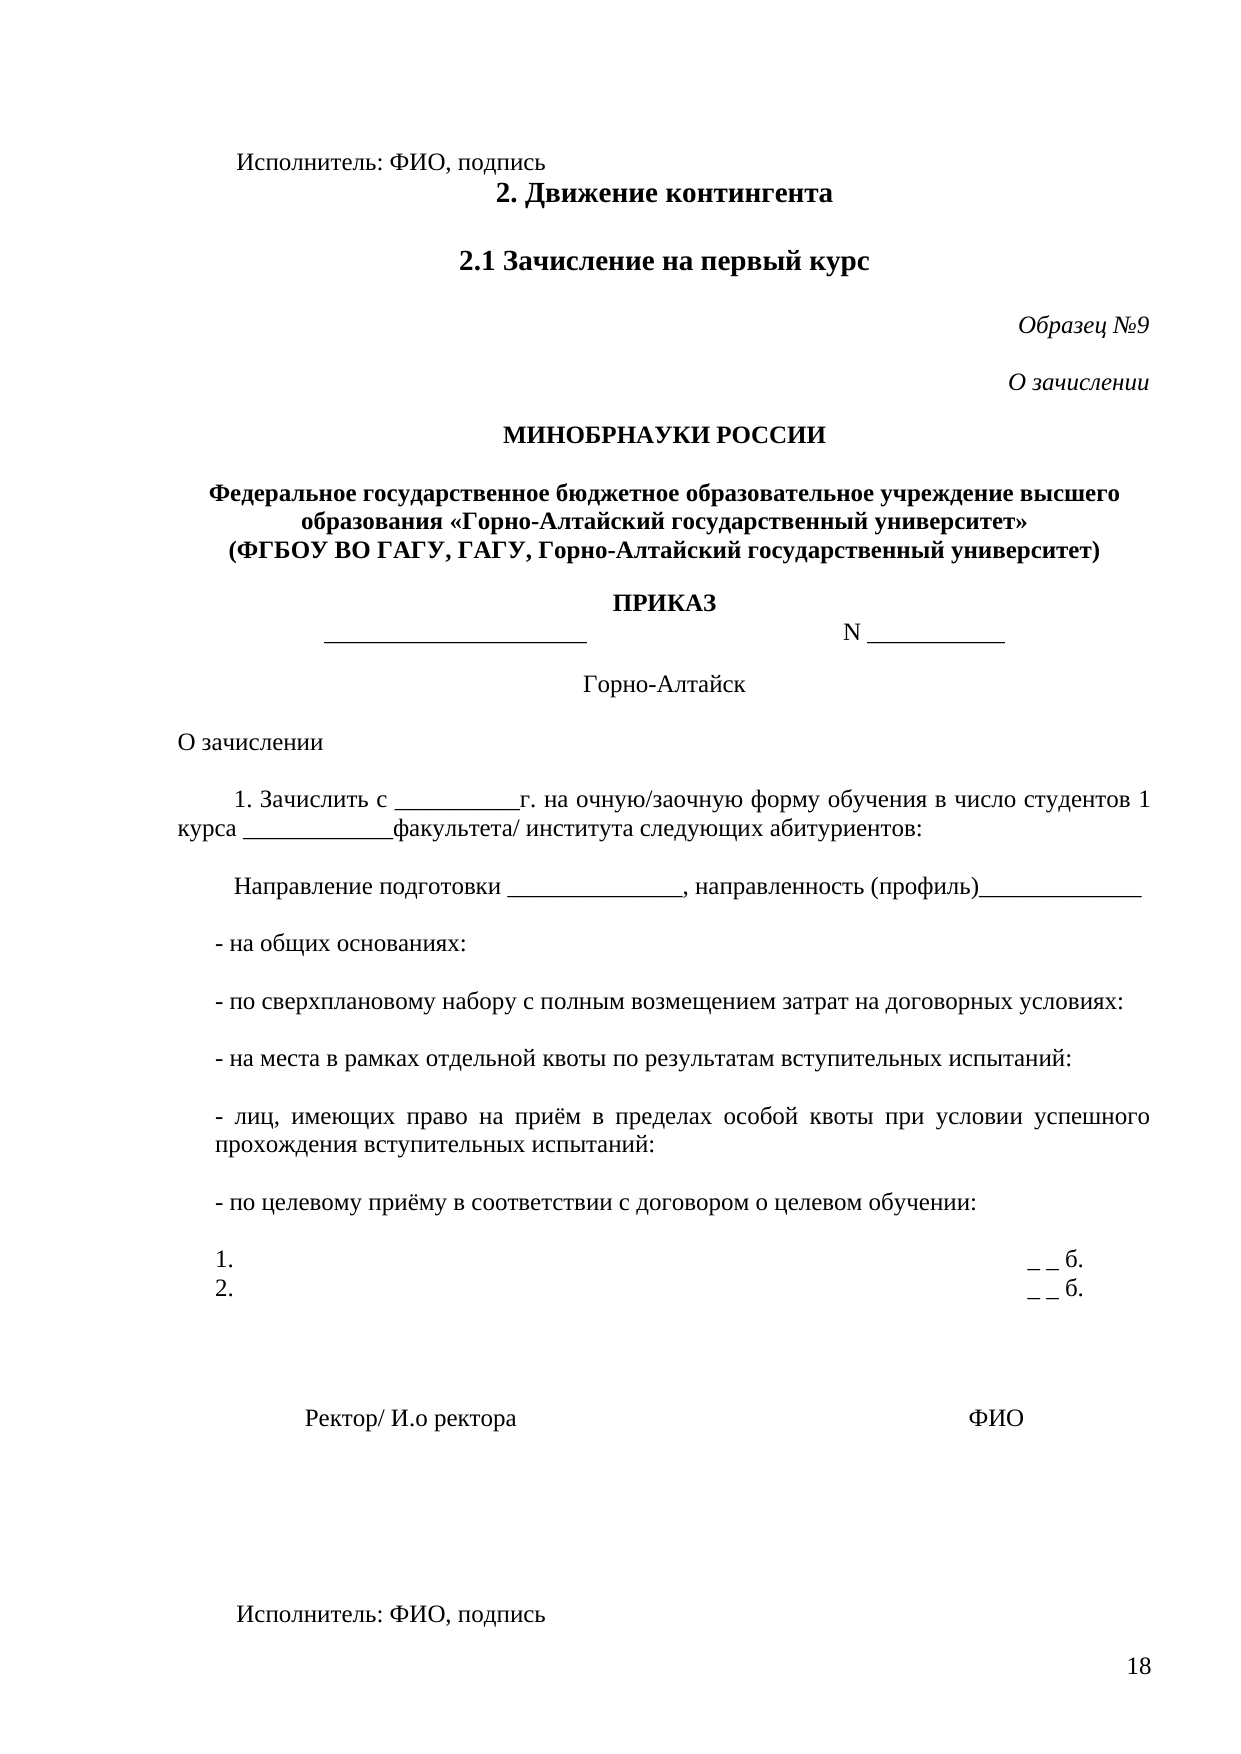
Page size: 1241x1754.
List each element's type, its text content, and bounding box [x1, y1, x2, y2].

text 2. _ _ б. [215, 1273, 1152, 1302]
text Образец №9 [177, 310, 1152, 338]
text Исполнитель: ФИО, подпись [177, 1599, 1152, 1628]
text 1. _ _ б. [215, 1244, 1152, 1273]
text 2. Движение контингента [177, 176, 1152, 209]
text О зачислении [177, 367, 1152, 396]
text _____________________ N ___________ [177, 617, 1152, 645]
text 1. Зачислить с __________г. на очную/заочную форму обучения в число студентов 1 курса ____________факультета/ института следующих абитуриентов: [177, 784, 1152, 842]
text МИНОБРНАУКИ РОССИИ [177, 420, 1152, 449]
text - на места в рамках отдельной квоты по результатам вступительных испытаний: [215, 1043, 1152, 1072]
text - по целевому приёму в соответствии с договором о целевом обучении: [215, 1187, 1152, 1216]
text 2.1 Зачисление на первый курс [177, 243, 1152, 276]
text Ректор/ И.о ректора ФИО [177, 1403, 1152, 1431]
text - по сверхплановому набору с полным возмещением затрат на договорных условиях: [215, 986, 1152, 1014]
text - лиц, имеющих право на приём в пределах особой квоты при условии успешного прохождения вступительных испытаний: [215, 1101, 1152, 1158]
text Федеральное государственное бюджетное образовательное учреждение высшего образования «Горно-Алтайский государственный университет» [177, 478, 1152, 535]
text ПРИКАЗ [177, 588, 1152, 617]
text - на общих основаниях: [215, 928, 1152, 957]
text Исполнитель: ФИО, подпись [177, 147, 1152, 176]
text Направление подготовки ______________, направленность (профиль)_____________ [177, 871, 1152, 899]
text О зачислении [177, 727, 1152, 756]
text (ФГБОУ ВО ГАГУ, ГАГУ, Горно-Алтайский государственный университет) [177, 535, 1152, 564]
text Горно-Алтайск [177, 669, 1152, 698]
